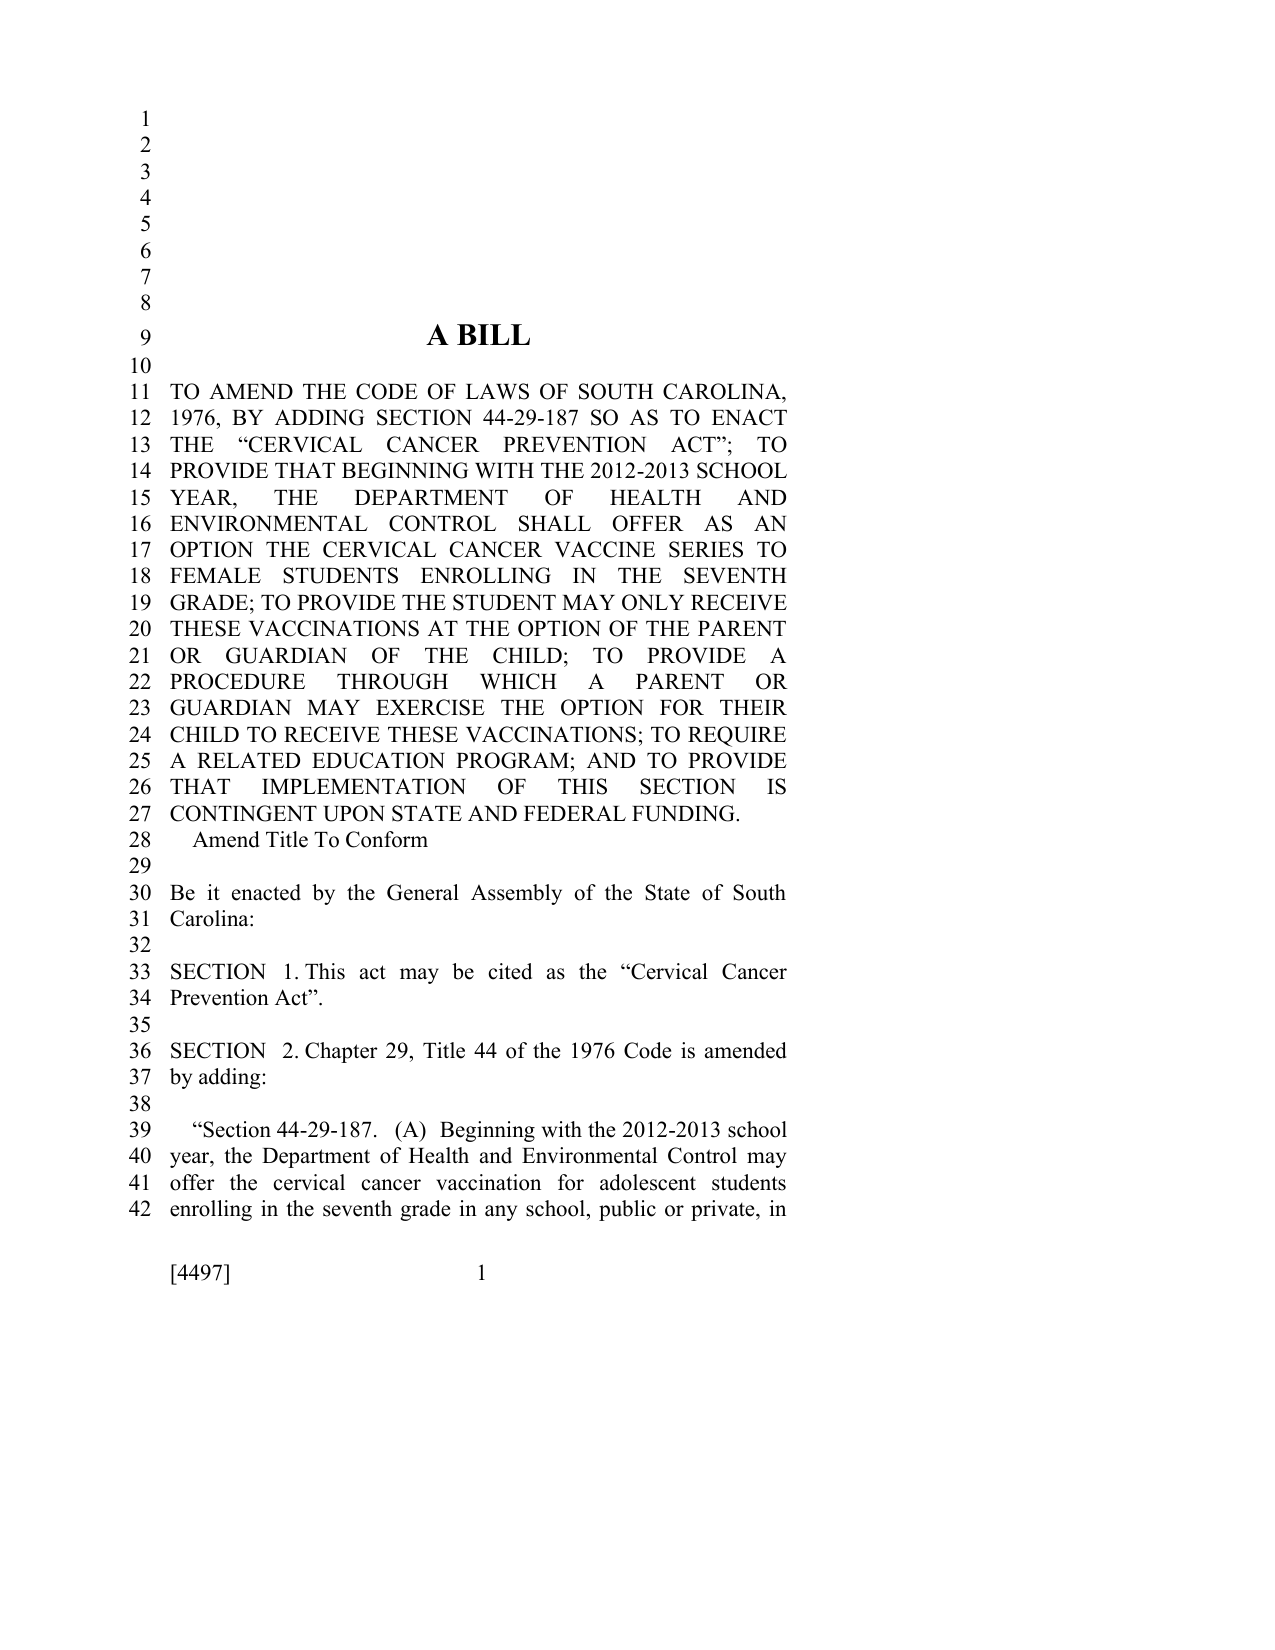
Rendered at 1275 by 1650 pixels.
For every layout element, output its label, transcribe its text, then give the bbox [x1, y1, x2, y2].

text TO AMEND THE CODE OF LAWS OF SOUTH CAROLINA, 1976, BY ADDING SECTION 44-29-187 SO AS TO ENACT THE “CERVICAL CANCER PREVENTION ACT”; TO PROVIDE THAT BEGINNING WITH THE 2012-2013 SCHOOL YEAR, THE DEPARTMENT OF HEALTH AND ENVIRONMENTAL CONTROL SHALL OFFER AS AN OPTION THE CERVICAL CANCER VACCINE SERIES TO FEMALE STUDENTS ENROLLING IN THE SEVENTH GRADE; TO PROVIDE THE STUDENT MAY ONLY RECEIVE THESE VACCINATIONS AT THE OPTION OF THE PARENT OR GUARDIAN OF THE CHILD; TO PROVIDE A PROCEDURE THROUGH WHICH A PARENT OR GUARDIAN MAY EXERCISE THE OPTION FOR THEIR CHILD TO RECEIVE THESE VACCINATIONS; TO REQUIRE A RELATED EDUCATION PROGRAM; AND TO PROVIDE THAT IMPLEMENTATION OF THIS SECTION IS CONTINGENT UPON STATE AND FEDERAL FUNDING. [169, 378, 787, 826]
text A BILL [169, 316, 787, 352]
text Amend Title To Conform [169, 826, 787, 852]
text SECTION 2. Chapter 29, Title 44 of the 1976 Code is amended by adding: [169, 1037, 787, 1090]
text Be it enacted by the General Assembly of the State of South Carolina: [169, 879, 787, 932]
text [169, 1116, 787, 1221]
text SECTION 1. This act may be cited as the “Cervical Cancer Prevention Act”. [169, 958, 787, 1011]
